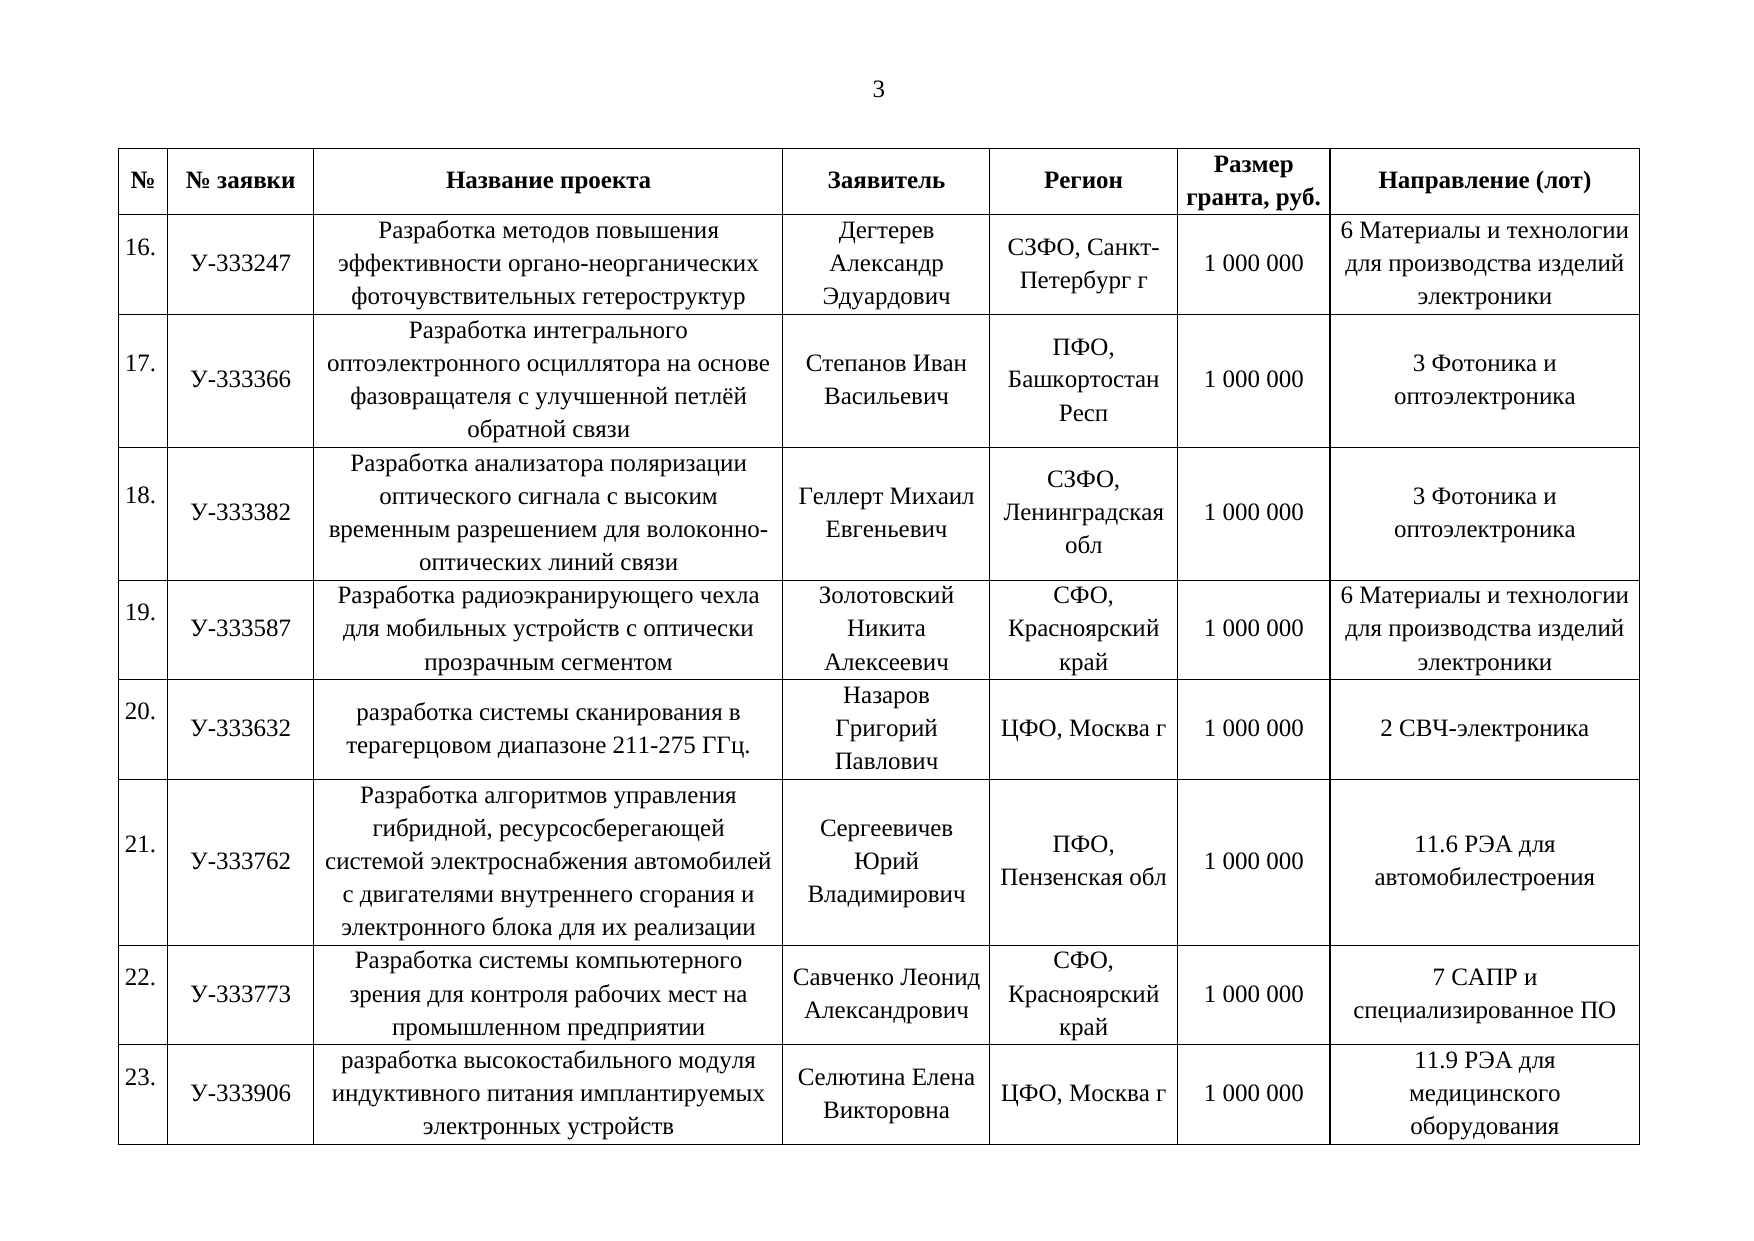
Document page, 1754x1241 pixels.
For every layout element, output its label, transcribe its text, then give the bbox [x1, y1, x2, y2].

table_cell Разработка алгоритмов управления гибридной, ресурсосберегающей системой электроснабжения автомобилей с двигателями внутреннего сгорания и электронного блока для их реализации [314, 780, 782, 944]
table_cell Золотовский Никита Алексеевич [783, 581, 989, 679]
table_header Заявитель [783, 149, 989, 214]
table_cell [119, 680, 167, 779]
table_header Размер гранта, руб. [1178, 149, 1329, 214]
table_cell 7 САПР и специализированное ПО [1331, 946, 1639, 1044]
table_cell [119, 946, 167, 1044]
table_header Регион [990, 149, 1177, 214]
table_cell СФО, Красноярский край [990, 581, 1177, 679]
table_cell ЦФО, Москва г [990, 1045, 1177, 1144]
table_cell Разработка радиоэкранирующего чехла для мобильных устройств с оптически прозрачным сегментом [314, 581, 782, 679]
table_cell СЗФО, Ленинградская обл [990, 448, 1177, 579]
table_cell 1 000 000 [1178, 215, 1329, 314]
table_cell 11.9 РЭА для медицинского оборудования [1331, 1045, 1639, 1144]
table_cell ЦФО, Москва г [990, 680, 1177, 779]
table_cell 6 Материалы и технологии для производства изделий электроники [1331, 581, 1639, 679]
table_cell У-333247 [168, 215, 313, 314]
table_cell 1 000 000 [1178, 780, 1329, 944]
table_cell 1 000 000 [1178, 581, 1329, 679]
table_cell [119, 448, 167, 579]
table_cell разработка высокостабильного модуля индуктивного питания имплантируемых электронных устройств [314, 1045, 782, 1144]
table_cell У-333382 [168, 448, 313, 579]
table_header Название проекта [314, 149, 782, 214]
table_cell У-333587 [168, 581, 313, 679]
table_cell [119, 315, 167, 447]
table_cell 3 Фотоника и оптоэлектроника [1331, 315, 1639, 447]
table_cell СФО, Красноярский край [990, 946, 1177, 1044]
table_cell Сергеевичев Юрий Владимирович [783, 780, 989, 944]
table_cell 1 000 000 [1178, 448, 1329, 579]
table_cell У-333632 [168, 680, 313, 779]
table_cell Разработка системы компьютерного зрения для контроля рабочих мест на промышленном предприятии [314, 946, 782, 1044]
table_cell [119, 215, 167, 314]
table_cell Степанов Иван Васильевич [783, 315, 989, 447]
table_cell [119, 1045, 167, 1144]
table_cell Разработка интегрального оптоэлектронного осциллятора на основе фазовращателя с улучшенной петлёй обратной связи [314, 315, 782, 447]
table_cell У-333906 [168, 1045, 313, 1144]
table_cell Разработка методов повышения эффективности органо-неорганических фоточувствительных гетероструктур [314, 215, 782, 314]
table_cell СЗФО, Санкт-Петербург г [990, 215, 1177, 314]
table_cell разработка системы сканирования в терагерцовом диапазоне 211-275 ГГц. [314, 680, 782, 779]
table_cell 3 Фотоника и оптоэлектроника [1331, 448, 1639, 579]
table_cell Савченко Леонид Александрович [783, 946, 989, 1044]
table_cell 1 000 000 [1178, 946, 1329, 1044]
table_cell У-333773 [168, 946, 313, 1044]
table_header № [119, 149, 167, 214]
table_cell 1 000 000 [1178, 1045, 1329, 1144]
table_cell Дегтерев Александр Эдуардович [783, 215, 989, 314]
table_cell 11.6 РЭА для автомобилестроения [1331, 780, 1639, 944]
table_cell 1 000 000 [1178, 680, 1329, 779]
table_cell ПФО, Башкортостан Респ [990, 315, 1177, 447]
table_header № заявки [168, 149, 313, 214]
table_cell ПФО, Пензенская обл [990, 780, 1177, 944]
table_cell [119, 780, 167, 944]
table_cell Назаров Григорий Павлович [783, 680, 989, 779]
table_cell 2 СВЧ-электроника [1331, 680, 1639, 779]
table_cell Разработка анализатора поляризации оптического сигнала с высоким временным разрешением для волоконно-оптических линий связи [314, 448, 782, 579]
table_cell У-333366 [168, 315, 313, 447]
table_cell Селютина Елена Викторовна [783, 1045, 989, 1144]
table_cell Геллерт Михаил Евгеньевич [783, 448, 989, 579]
table_cell 6 Материалы и технологии для производства изделий электроники [1331, 215, 1639, 314]
table_header Направление (лот) [1331, 149, 1639, 214]
table_cell У-333762 [168, 780, 313, 944]
table_cell [119, 581, 167, 679]
table_cell 1 000 000 [1178, 315, 1329, 447]
